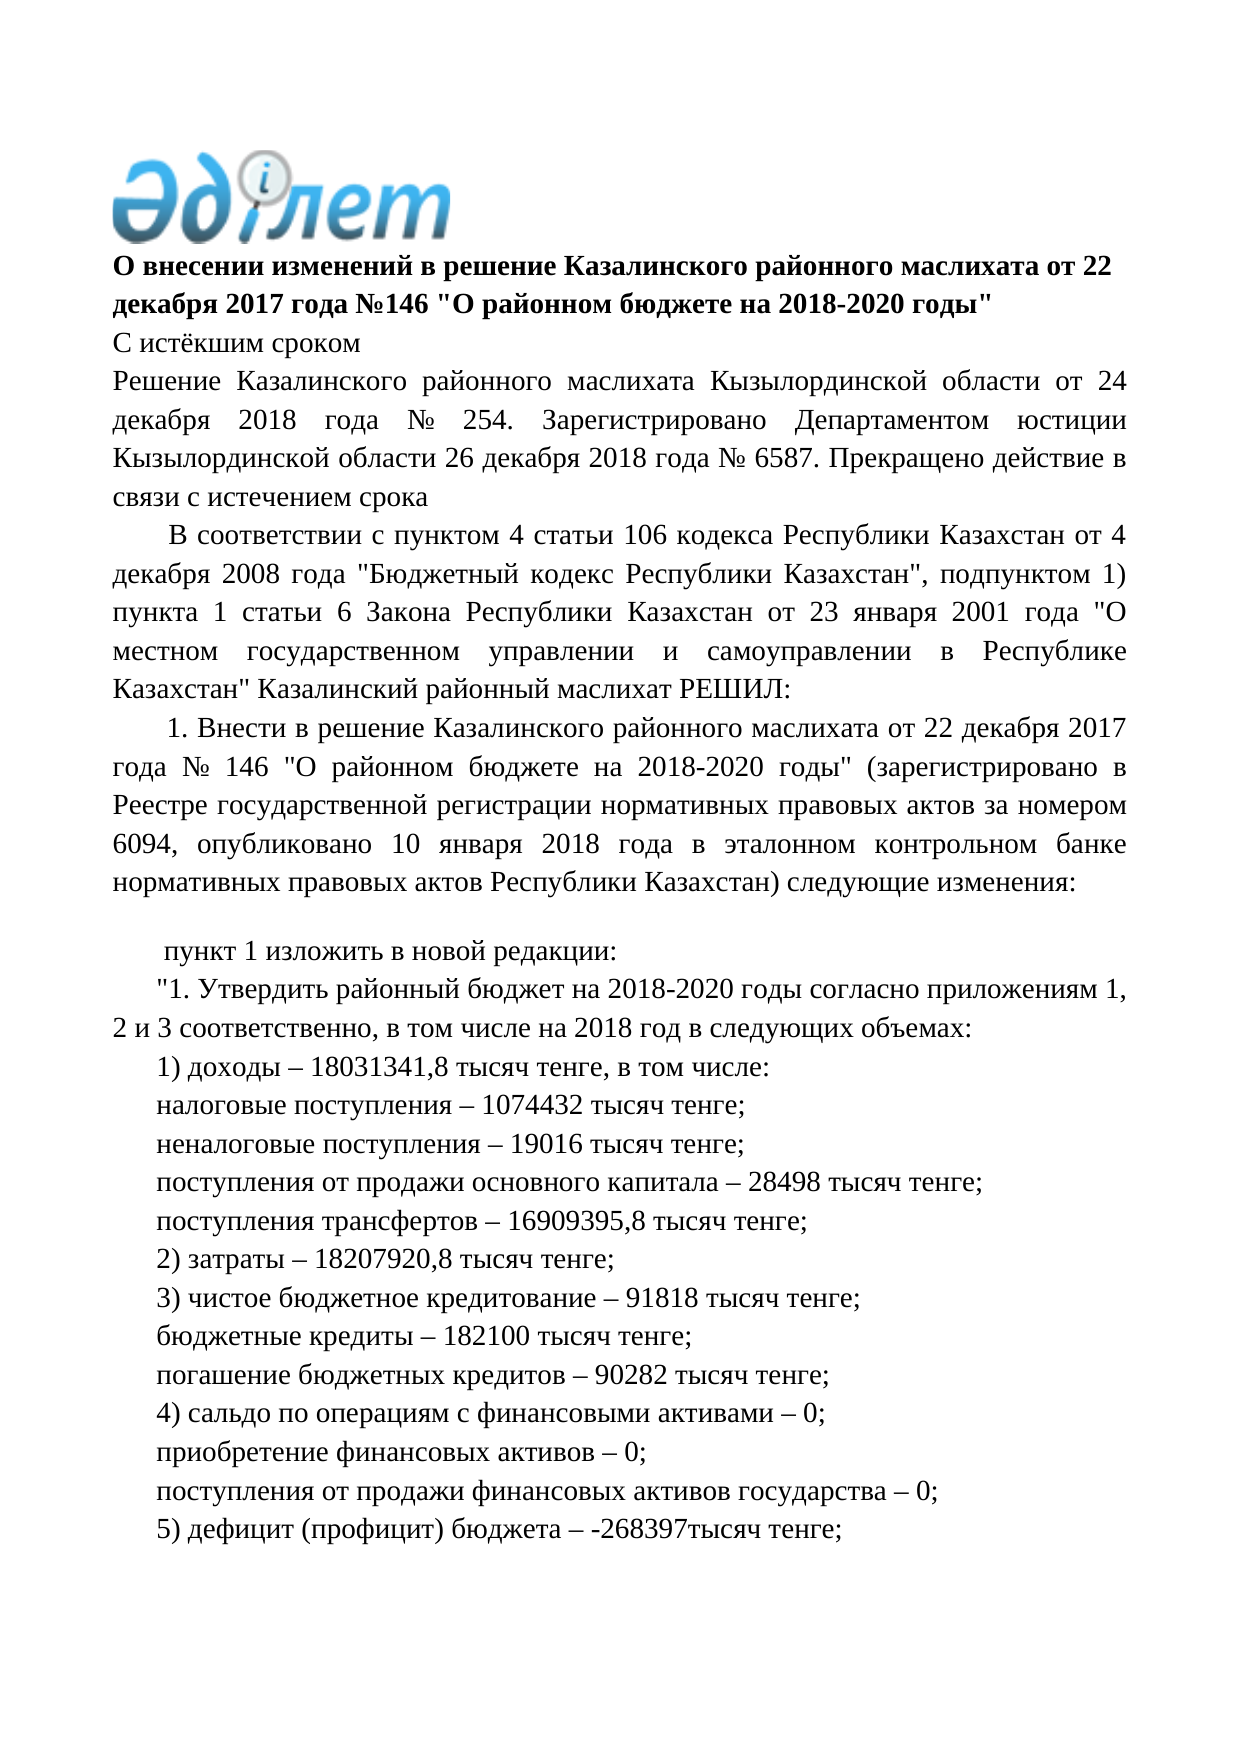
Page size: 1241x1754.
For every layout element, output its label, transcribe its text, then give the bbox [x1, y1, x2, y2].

text 5) дефицит (профицит) бюджета – -268397тысяч тенге; [112, 1511, 1128, 1545]
text Решение Казалинского районного маслихата Кызылординской области от 24 декабря 2018 года № 254. Зарегистрировано Департаментом юстиции Кызылординской области 26 декабря 2018 года № 6587. Прекращено действие в связи с истечением срока [112, 363, 1128, 512]
text 2) затраты – 18207920,8 тысяч тенге; [112, 1241, 1128, 1275]
text В соответствии с пунктом 4 статьи 106 кодекса Республики Казахстан от 4 декабря 2008 года "Бюджетный кодекс Республики Казахстан", подпунктом 1) пункта 1 статьи 6 Закона Республики Казахстан от 23 января 2001 года "О местном государственном управлении и самоуправлении в Республике Казахстан" Казалинский районный маслихат РЕШИЛ: [112, 517, 1128, 705]
text пункт 1 изложить в новой редакции: [112, 933, 1128, 967]
text приобретение финансовых активов – 0; [112, 1434, 1128, 1468]
text бюджетные кредиты – 182100 тысяч тенге; [112, 1318, 1128, 1352]
picture [112, 150, 451, 244]
text "1. Утвердить районный бюджет на 2018-2020 годы согласно приложениям 1, 2 и 3 соответственно, в том числе на 2018 год в следующих объемах: [112, 972, 1128, 1044]
text налоговые поступления – 1074432 тысяч тенге; [112, 1087, 1128, 1121]
text 3) чистое бюджетное кредитование – 91818 тысяч тенге; [112, 1280, 1128, 1313]
text погашение бюджетных кредитов – 90282 тысяч тенге; [112, 1357, 1128, 1391]
text 1. Внести в решение Казалинского районного маслихата от 22 декабря 2017 года № 146 "О районном бюджете на 2018-2020 годы" (зарегистрировано в Реестре государственной регистрации нормативных правовых актов за номером 6094, опубликовано 10 января 2018 года в эталонном контрольном банке нормативных правовых актов Республики Казахстан) следующие изменения: [112, 710, 1128, 898]
text поступления от продажи финансовых активов государства – 0; [112, 1473, 1128, 1506]
text неналоговые поступления – 19016 тысяч тенге; [112, 1126, 1128, 1159]
text С истёкшим сроком [112, 325, 1128, 358]
text поступления от продажи основного капитала – 28498 тысяч тенге; [112, 1164, 1128, 1198]
text 1) доходы – 18031341,8 тысяч тенге, в том числе: [112, 1049, 1128, 1082]
text 4) сальдо по операциям с финансовыми активами – 0; [112, 1396, 1128, 1429]
text поступления трансфертов – 16909395,8 тысяч тенге; [112, 1203, 1128, 1236]
text О внесении изменений в решение Казалинского районного маслихата от 22 декабря 2017 года №146 "О районном бюджете на 2018-2020 годы" [112, 248, 1128, 320]
